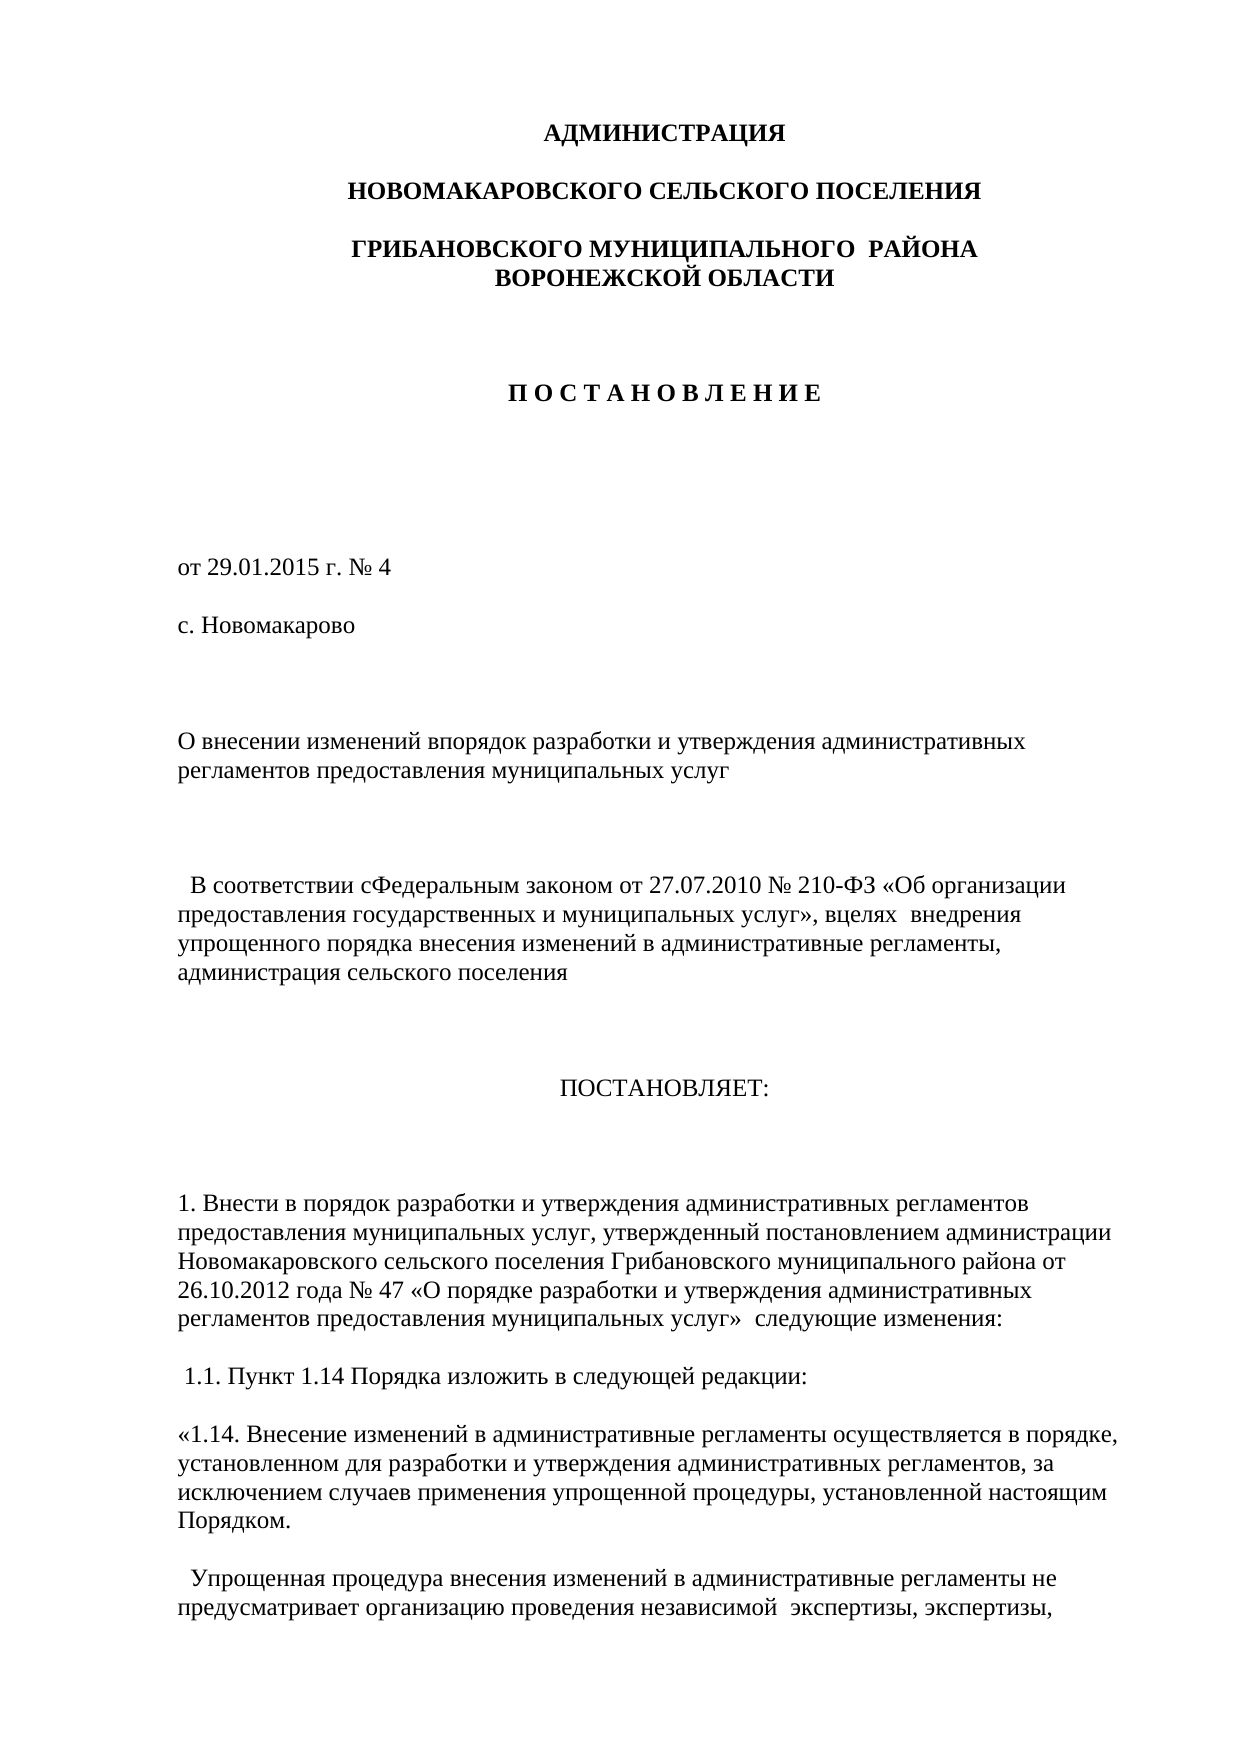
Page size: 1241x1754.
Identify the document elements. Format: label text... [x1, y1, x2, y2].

text П О С Т А Н О В Л Е Н И Е [177, 378, 1152, 407]
text 1. Внести в порядок разработки и утверждения административных регламентов предоставления муниципальных услуг, утвержденный постановлением администрации Новомакаровского сельского поселения Грибановского муниципального района от 26.10.2012 года № 47 «О порядке разработки и утверждения административных регламентов предоставления муниципальных услуг» следующие изменения: [177, 1188, 1152, 1332]
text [177, 1563, 1152, 1621]
text В соответствии сФедеральным законом от 27.07.2010 № 210-ФЗ «Об организации предоставления государственных и муниципальных услуг», вцелях внедрения упрощенного порядка внесения изменений в административные регламенты, администрация сельского поселения [177, 871, 1152, 986]
text ГРИБАНОВСКОГО МУНИЦИПАЛЬНОГО РАЙОНА ВОРОНЕЖСКОЙ ОБЛАСТИ [177, 234, 1152, 291]
text от 29.01.2015 г. № 4 [177, 552, 1152, 581]
text О внесении изменений впорядок разработки и утверждения административных регламентов предоставления муниципальных услуг [177, 726, 1152, 783]
text ПОСТАНОВЛЯЕТ: [177, 1073, 1152, 1101]
text «1.14. Внесение изменений в административные регламенты осуществляется в порядке, установленном для разработки и утверждения административных регламентов, за исключением случаев применения упрощенной процедуры, установленной настоящим Порядком. [177, 1419, 1152, 1534]
text НОВОМАКАРОВСКОГО СЕЛЬСКОГО ПОСЕЛЕНИЯ [177, 176, 1152, 205]
text АДМИНИСТРАЦИЯ [177, 118, 1152, 147]
text с. Новомакарово [177, 610, 1152, 639]
text 1.1. Пункт 1.14 Порядка изложить в следующей редакции: [177, 1361, 1152, 1390]
